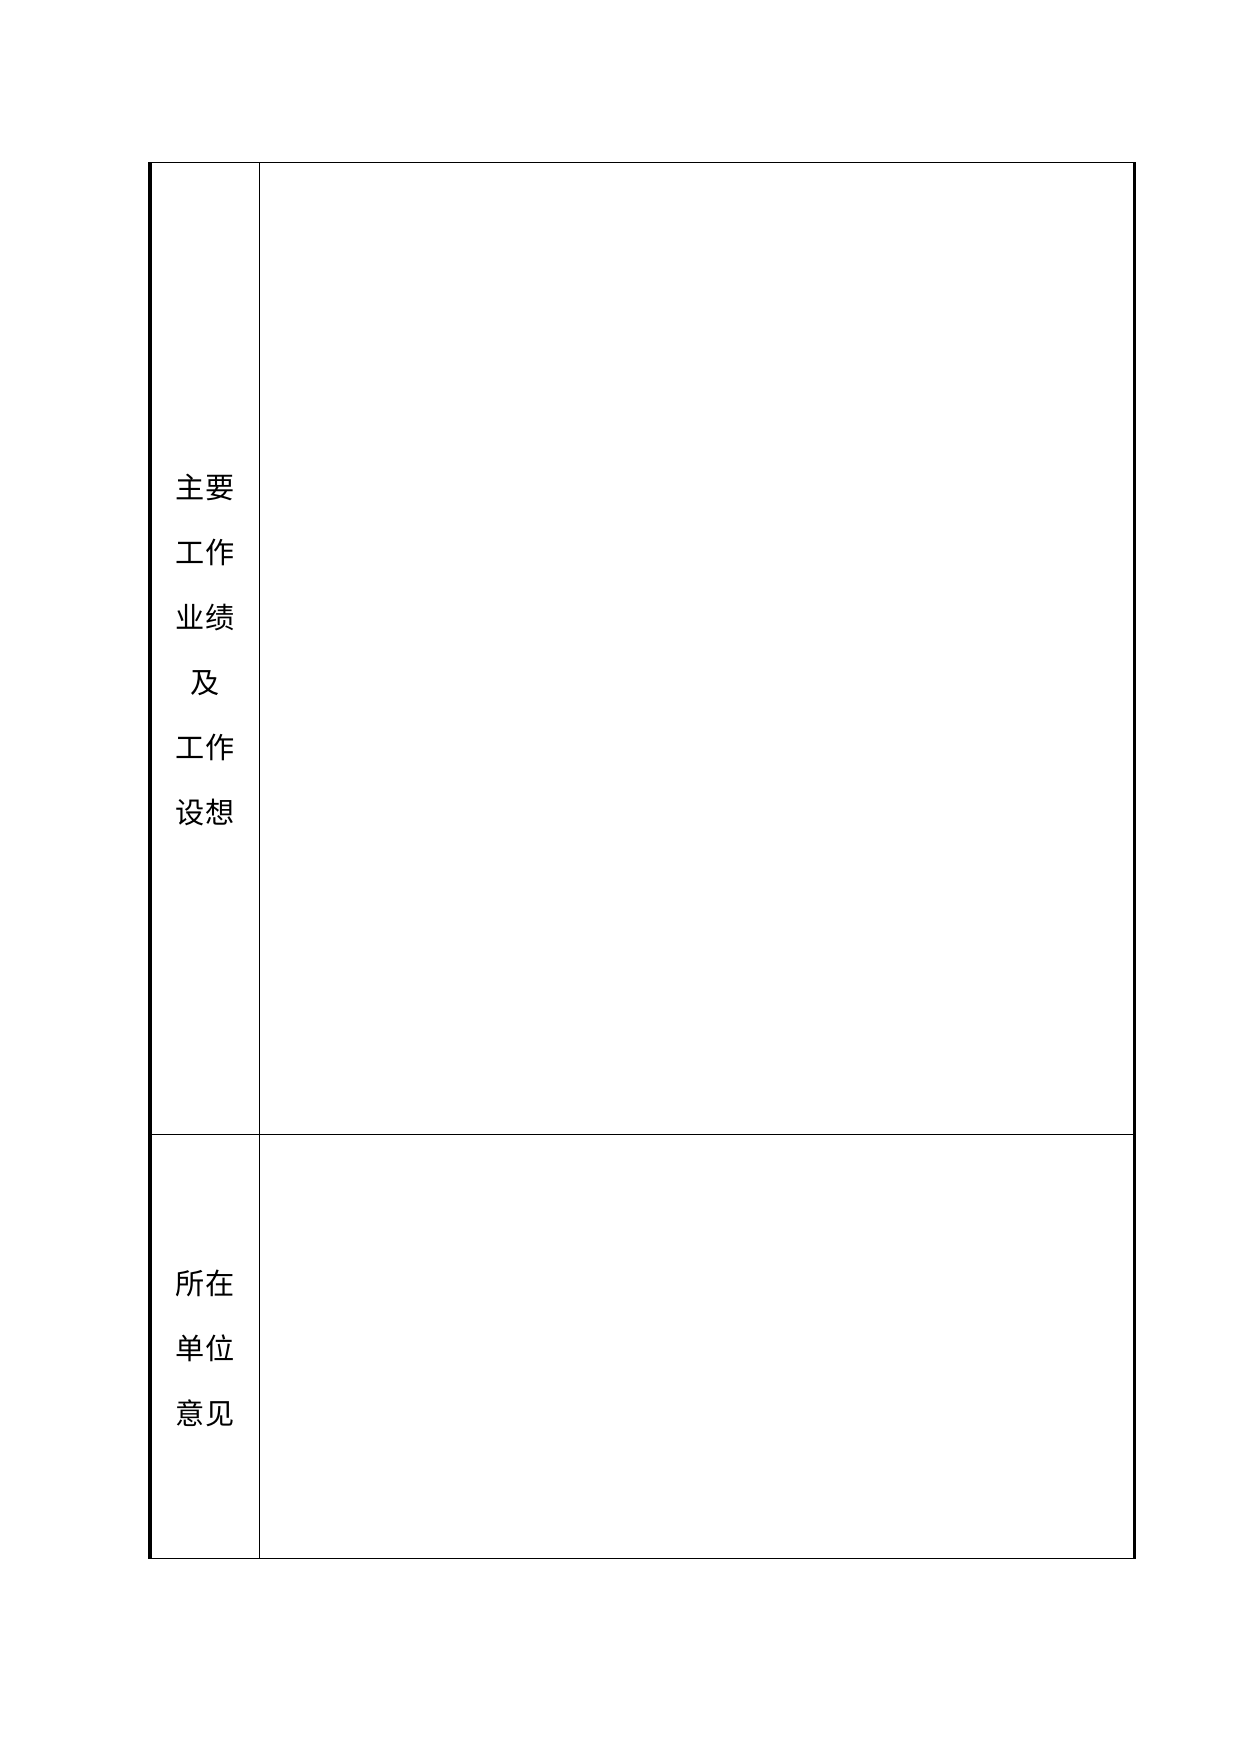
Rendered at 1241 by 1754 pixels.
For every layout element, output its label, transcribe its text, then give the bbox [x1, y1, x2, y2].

table_cell 所在单位意见 [152, 1135, 259, 1558]
table_cell [260, 1135, 1133, 1558]
table_cell [260, 163, 1133, 1134]
table_cell 主要工作业绩及 工作设想 [152, 163, 259, 1134]
